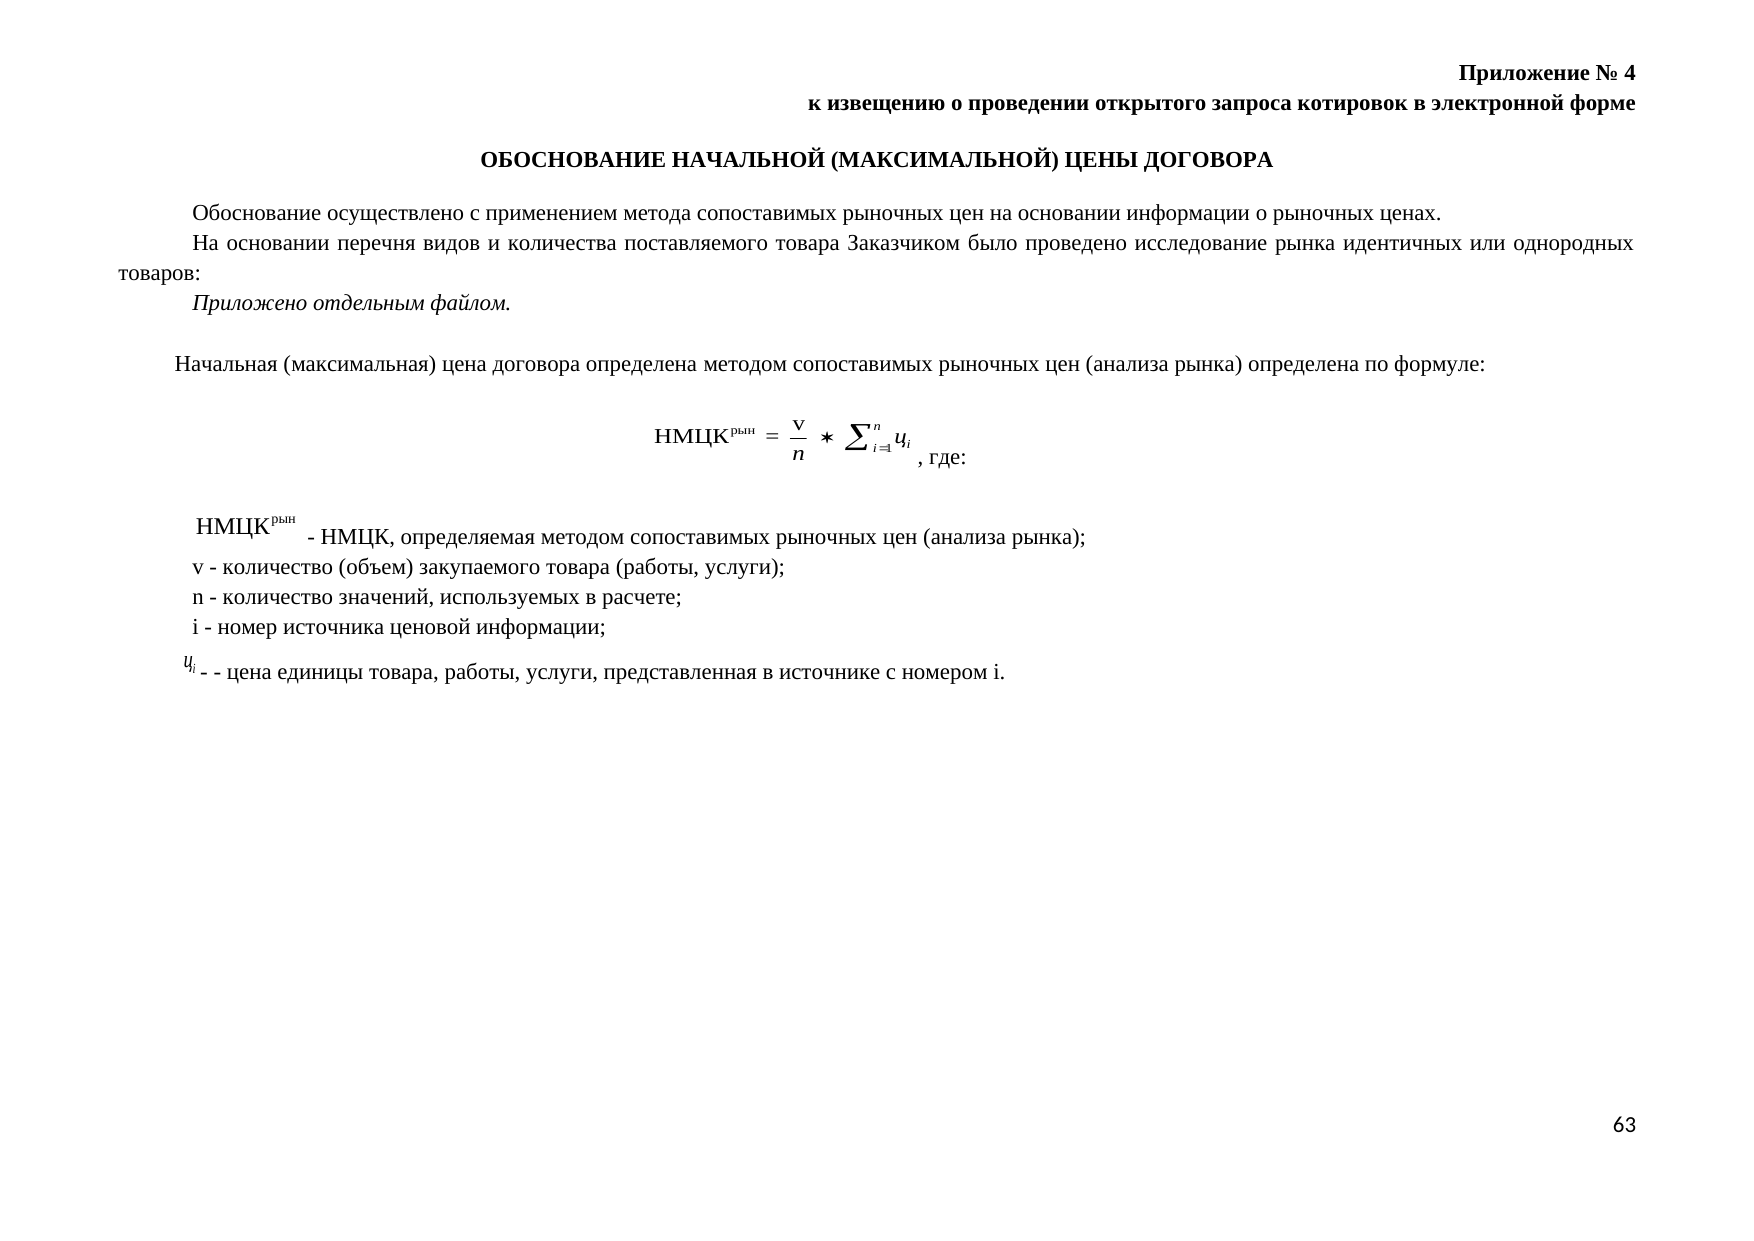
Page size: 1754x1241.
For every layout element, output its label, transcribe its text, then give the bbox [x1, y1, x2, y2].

text i - номер источника ценовой информации; [118, 613, 1636, 640]
text Приложено отдельным файлом. [118, 289, 1636, 316]
text Приложение № 4 [118, 59, 1636, 85]
text - НМЦК, определяемая методом сопоставимых рыночных цен (анализа рынка); [118, 508, 1636, 549]
text , где: [118, 410, 1636, 470]
text На основании перечня видов и количества поставляемого товара Заказчиком было проведено исследование рынка идентичных или однородных товаров: [118, 229, 1636, 285]
text ОБОСНОВАНИЕ НАЧАЛЬНОЙ (МАКСИМАЛЬНОЙ) ЦЕНЫ ДОГОВОРА [118, 146, 1636, 172]
text v - количество (объем) закупаемого товара (работы, услуги); [118, 553, 1636, 579]
text n - количество значений, используемых в расчете; [118, 583, 1636, 609]
text Обоснование осуществлено с применением метода сопоставимых рыночных цен на основании информации о рыночных ценах. [118, 198, 1636, 225]
text к извещению о проведении открытого запроса котировок в электронной форме [118, 89, 1636, 116]
text - - цена единицы товара, работы, услуги, представленная в источнике с номером i. [118, 643, 1636, 684]
text Начальная (максимальная) цена договора определена методом сопоставимых рыночных цен (анализа рынка) определена по формуле: [118, 349, 1636, 376]
